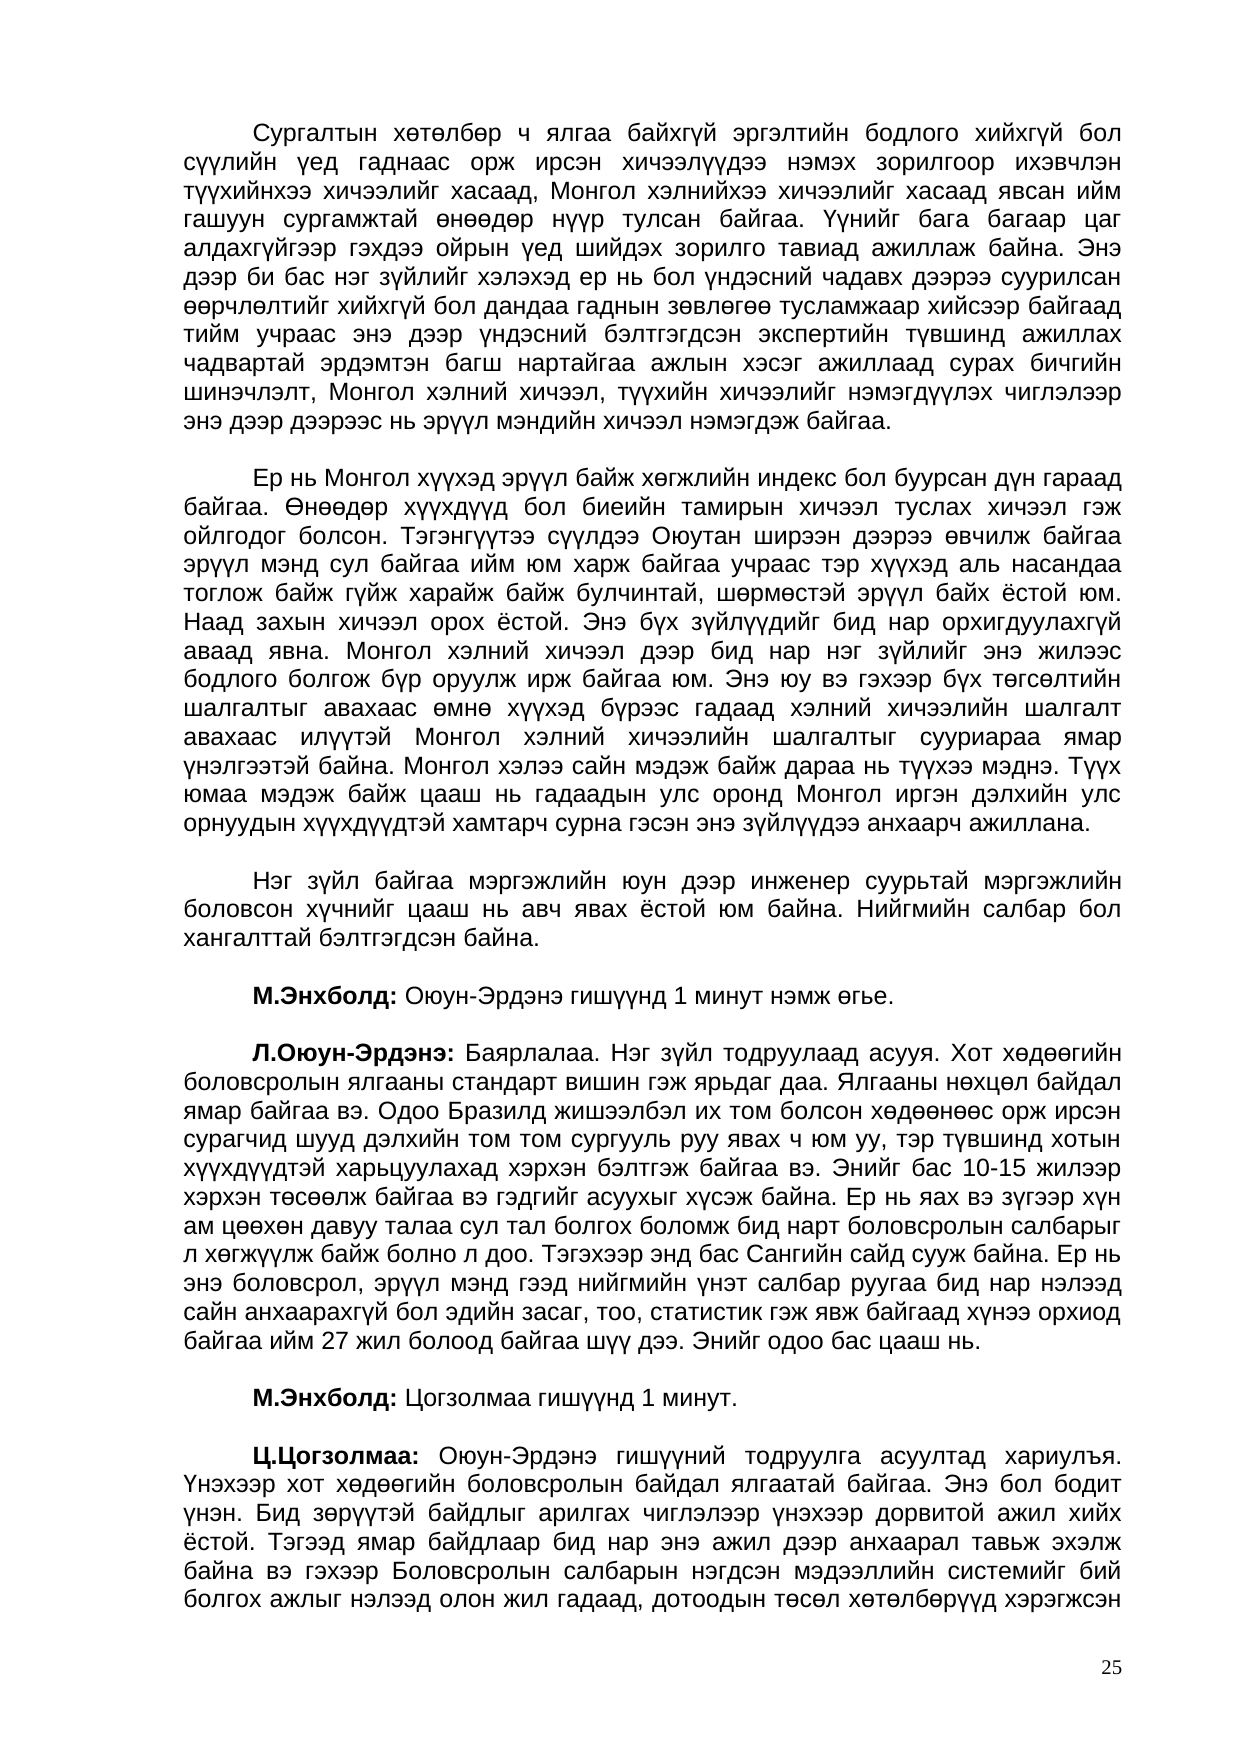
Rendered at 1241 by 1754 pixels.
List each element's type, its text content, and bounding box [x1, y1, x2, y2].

text Сургалтын хөтөлбөр ч ялгаа байхгүй эргэлтийн бодлого хийхгүй бол сүүлийн үед гаднаас орж ирсэн хичээлүүдээ нэмэх зорилгоор ихэвчлэн түүхийнхээ хичээлийг хасаад, Монгол хэлнийхээ хичээлийг хасаад явсан ийм гашуун сургамжтай өнөөдөр нүүр тулсан байгаа. Үүнийг бага багаар цаг алдахгүйгээр гэхдээ ойрын үед шийдэх зорилго тавиад ажиллаж байна. Энэ дээр би бас нэг зүйлийг хэлэхэд ер нь бол үндэсний чадавх дээрээ суурилсан өөрчлөлтийг хийхгүй бол дандаа гаднын зөвлөгөө тусламжаар хийсээр байгаад тийм учраас энэ дээр үндэсний бэлтгэгдсэн экспертийн түвшинд ажиллах чадвартай эрдэмтэн багш нартайгаа ажлын хэсэг ажиллаад сурах бичгийн шинэчлэлт, Монгол хэлний хичээл, түүхийн хичээлийг нэмэгдүүлэх чиглэлээр энэ дээр дээрээс нь эрүүл мэндийн хичээл нэмэгдэж байгаа. [183, 118, 1123, 434]
text Нэг зүйл байгаа мэргэжлийн юун дээр инженер суурьтай мэргэжлийн боловсон хүчнийг цааш нь авч явах ёстой юм байна. Нийгмийн салбар бол хангалттай бэлтгэгдсэн байна. [183, 866, 1123, 952]
text М.Энхболд: Цогзолмаа гишүүнд 1 минут. [183, 1383, 1123, 1412]
text М.Энхболд: Оюун-Эрдэнэ гишүүнд 1 минут нэмж өгье. [183, 981, 1123, 1009]
text Ер нь Монгол хүүхэд эрүүл байж хөгжлийн индекс бол буурсан дүн гараад байгаа. Өнөөдөр хүүхдүүд бол биеийн тамирын хичээл туслах хичээл гэж ойлгодог болсон. Тэгэнгүүтээ сүүлдээ Оюутан ширээн дээрээ өвчилж байгаа эрүүл мэнд сул байгаа ийм юм харж байгаа учраас тэр хүүхэд аль насандаа тоглож байж гүйж харайж байж булчинтай, шөрмөстэй эрүүл байх ёстой юм. Наад захын хичээл орох ёстой. Энэ бүх зүйлүүдийг бид нар орхигдуулахгүй аваад явна. Монгол хэлний хичээл дээр бид нар нэг зүйлийг энэ жилээс бодлого болгож бүр оруулж ирж байгаа юм. Энэ юу вэ гэхээр бүх төгсөлтийн шалгалтыг авахаас өмнө хүүхэд бүрээс гадаад хэлний хичээлийн шалгалт авахаас илүүтэй Монгол хэлний хичээлийн шалгалтыг сууриараа ямар үнэлгээтэй байна. Монгол хэлээ сайн мэдэж байж дараа нь түүхээ мэднэ. Түүх юмаа мэдэж байж цааш нь гадаадын улс оронд Монгол иргэн дэлхийн улс орнуудын хүүхдүүдтэй хамтарч сурна гэсэн энэ зүйлүүдээ анхаарч ажиллана. [183, 463, 1123, 837]
text Л.Оюун-Эрдэнэ: Баярлалаа. Нэг зүйл тодруулаад асууя. Хот хөдөөгийн боловсролын ялгааны стандарт вишин гэж ярьдаг даа. Ялгааны нөхцөл байдал ямар байгаа вэ. Одоо Бразилд жишээлбэл их том болсон хөдөөнөөс орж ирсэн сурагчид шууд дэлхийн том том сургууль руу явах ч юм уу, тэр түвшинд хотын хүүхдүүдтэй харьцуулахад хэрхэн бэлтгэж байгаа вэ. Энийг бас 10-15 жилээр хэрхэн төсөөлж байгаа вэ гэдгийг асуухыг хүсэж байна. Ер нь яах вэ зүгээр хүн ам цөөхөн давуу талаа сул тал болгох боломж бид нарт боловсролын салбарыг л хөгжүүлж байж болно л доо. Тэгэхээр энд бас Сангийн сайд сууж байна. Ер нь энэ боловсрол, эрүүл мэнд гээд нийгмийн үнэт салбар руугаа бид нар нэлээд сайн анхаарахгүй бол эдийн засаг, тоо, статистик гэж явж байгаад хүнээ орхиод байгаа ийм 27 жил болоод байгаа шүү дээ. Энийг одоо бас цааш нь. [183, 1038, 1123, 1354]
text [183, 1441, 1123, 1613]
